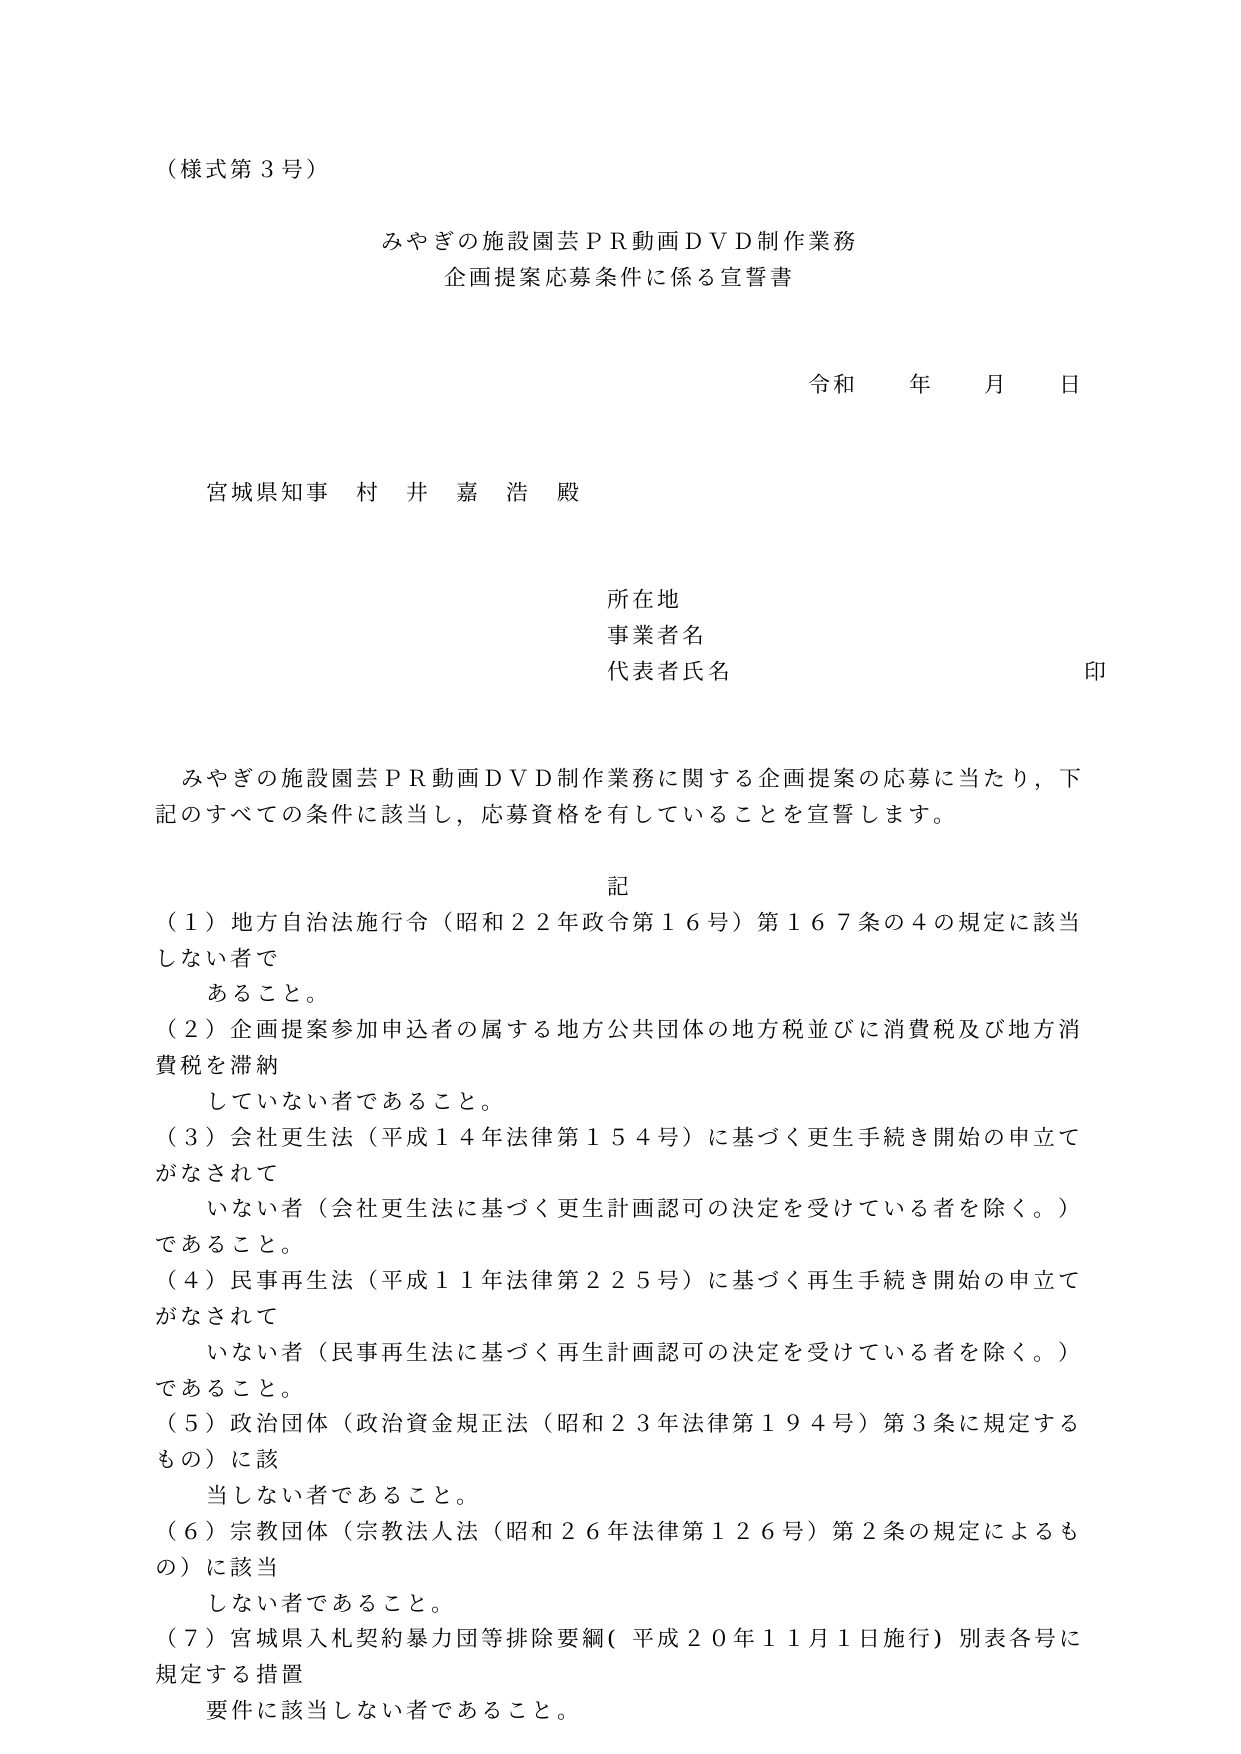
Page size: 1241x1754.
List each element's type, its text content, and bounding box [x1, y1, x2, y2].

text 事業者名 [525, 616, 1084, 652]
text あること。 [133, 974, 1084, 1010]
text 企画提案応募条件に係る宣誓書 [156, 258, 1084, 294]
text （５）政治団体（政治資金規正法（昭和２３年法律第１９４号）第３条に規定するもの）に該 [133, 1404, 1084, 1476]
text 当しない者であること。 [133, 1476, 1084, 1512]
text いない者（民事再生法に基づく再生計画認可の決定を受けている者を除く。）であること。 [133, 1333, 1084, 1404]
text （６）宗教団体（宗教法人法（昭和２６年法律第１２６号）第２条の規定によるもの）に該当 [133, 1512, 1084, 1584]
text 令和 年 月 日 [97, 365, 1084, 401]
text 要件に該当しない者であること。 [133, 1691, 1084, 1727]
text （４）民事再生法（平成１１年法律第２２５号）に基づく再生手続き開始の申立てがなされて [133, 1261, 1084, 1333]
text （３）会社更生法（平成１４年法律第１５４号）に基づく更生手続き開始の申立てがなされて [133, 1118, 1084, 1189]
text していない者であること。 [133, 1082, 1084, 1118]
text 代表者氏名 印 [525, 652, 1114, 688]
text 所在地 [525, 580, 1084, 616]
text いない者（会社更生法に基づく更生計画認可の決定を受けている者を除く。）であること。 [133, 1189, 1084, 1261]
text （２）企画提案参加申込者の属する地方公共団体の地方税並びに消費税及び地方消費税を滞納 [133, 1010, 1084, 1082]
text （７）宮城県入札契約暴力団等排除要綱(平成２０年１１月１日施行)別表各号に規定する措置 [133, 1619, 1084, 1691]
text 宮城県知事 村 井 嘉 浩 殿 [97, 473, 1084, 509]
text しない者であること。 [133, 1584, 1084, 1619]
text みやぎの施設園芸ＰＲ動画ＤＶＤ制作業務に関する企画提案の応募に当たり，下記のすべての条件に該当し，応募資格を有していることを宣誓します。 [156, 759, 1084, 831]
text （１）地方自治法施行令（昭和２２年政令第１６号）第１６７条の４の規定に該当しない者で [133, 903, 1084, 974]
text みやぎの施設園芸ＰＲ動画ＤＶＤ制作業務 [156, 222, 1084, 258]
text 記 [97, 867, 1084, 903]
text （様式第３号） [156, 150, 1084, 186]
